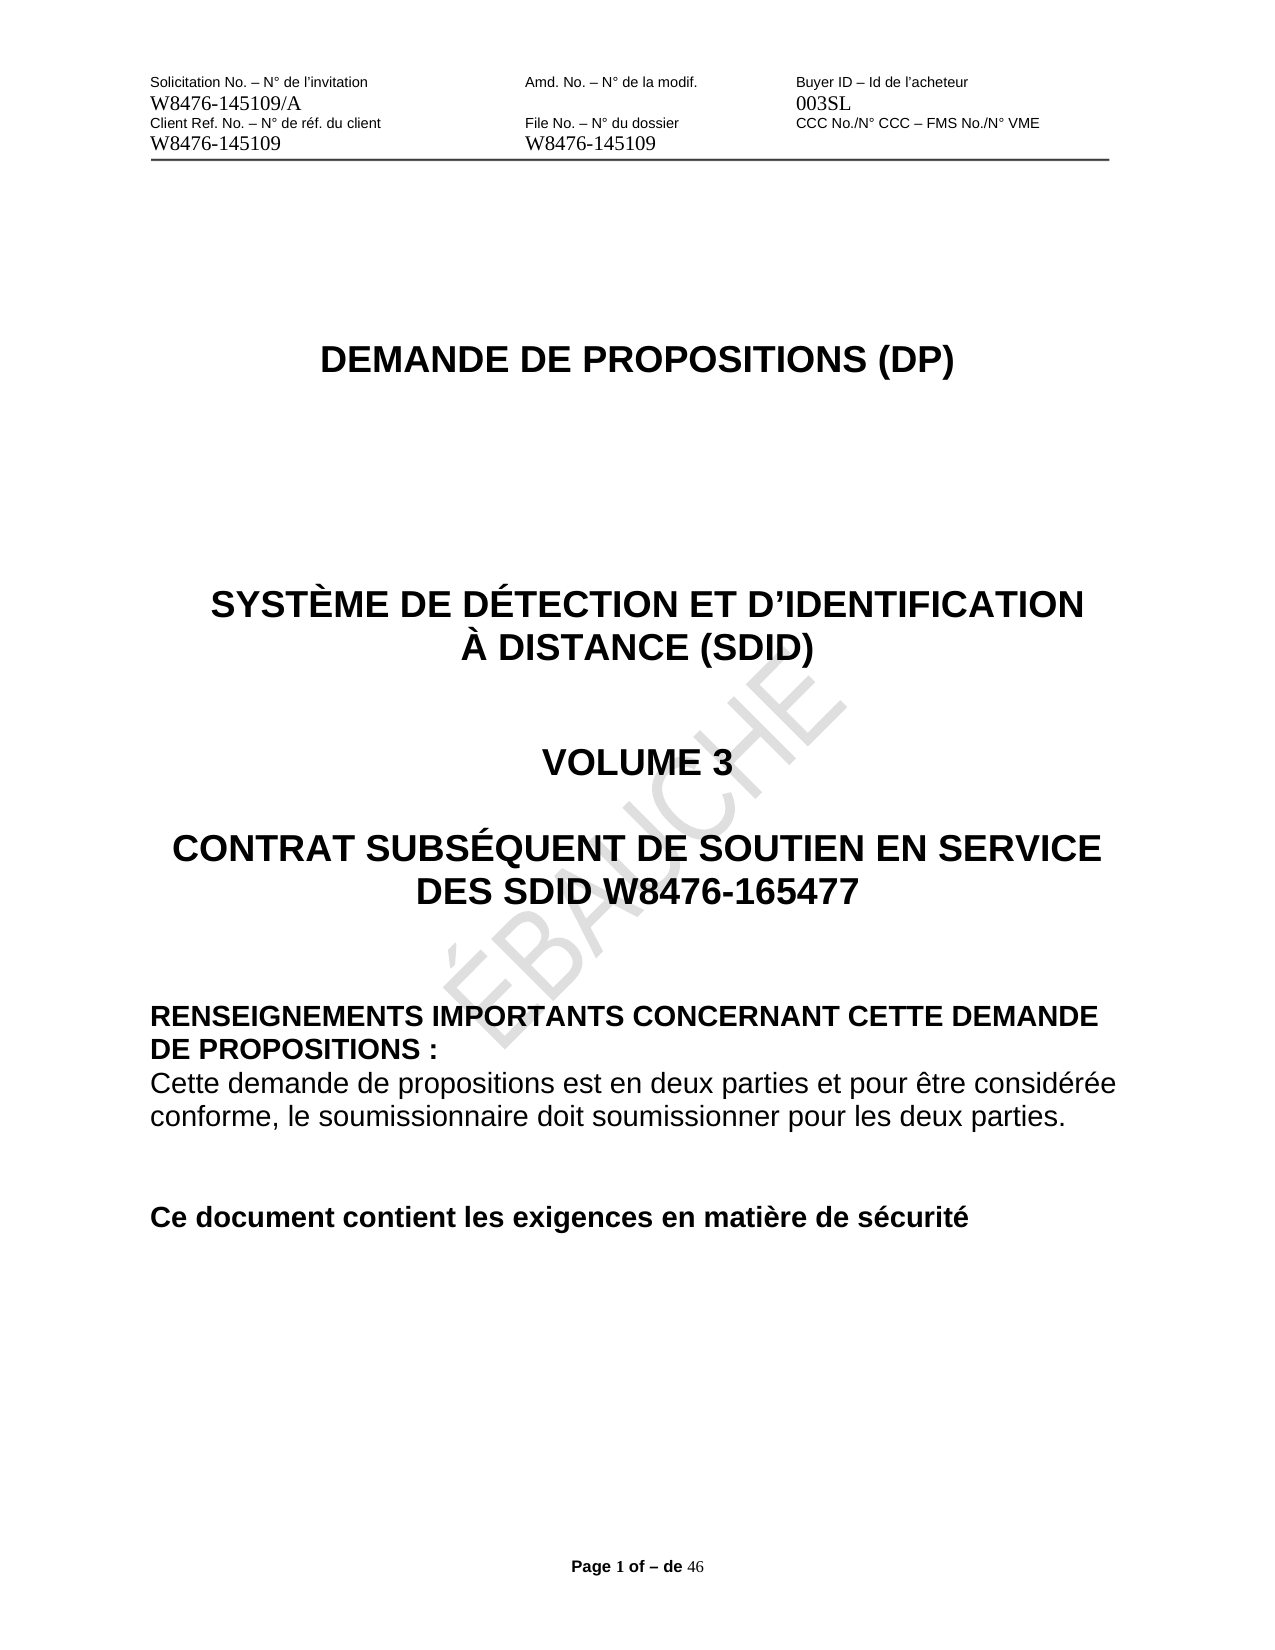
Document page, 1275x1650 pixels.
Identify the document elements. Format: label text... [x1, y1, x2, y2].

text Ce document contient les exigences en matière de sécurité [150, 1200, 1125, 1233]
picture [151, 156, 1110, 173]
text CONTRAT SUBSÉQUENT DE SOUTIEN EN SERVICE DES SDID W8476-165477 [150, 826, 1125, 912]
text SYSTÈME DE DÉTECTION ET D’IDENTIFICATION [150, 582, 1125, 625]
text RENSEIGNEMENTS IMPORTANTS CONCERNANT CETTE DEMANDE DE PROPOSITIONS : [150, 999, 1125, 1066]
text Cette demande de propositions est en deux parties et pour être considérée conforme, le soumissionnaire doit soumissionner pour les deux parties. [150, 1066, 1125, 1133]
text DEMANDE DE PROPOSITIONS (DP) [150, 337, 1125, 381]
text À DISTANCE (SDID) [150, 625, 1125, 668]
text VOLUME 3 [150, 740, 1125, 783]
